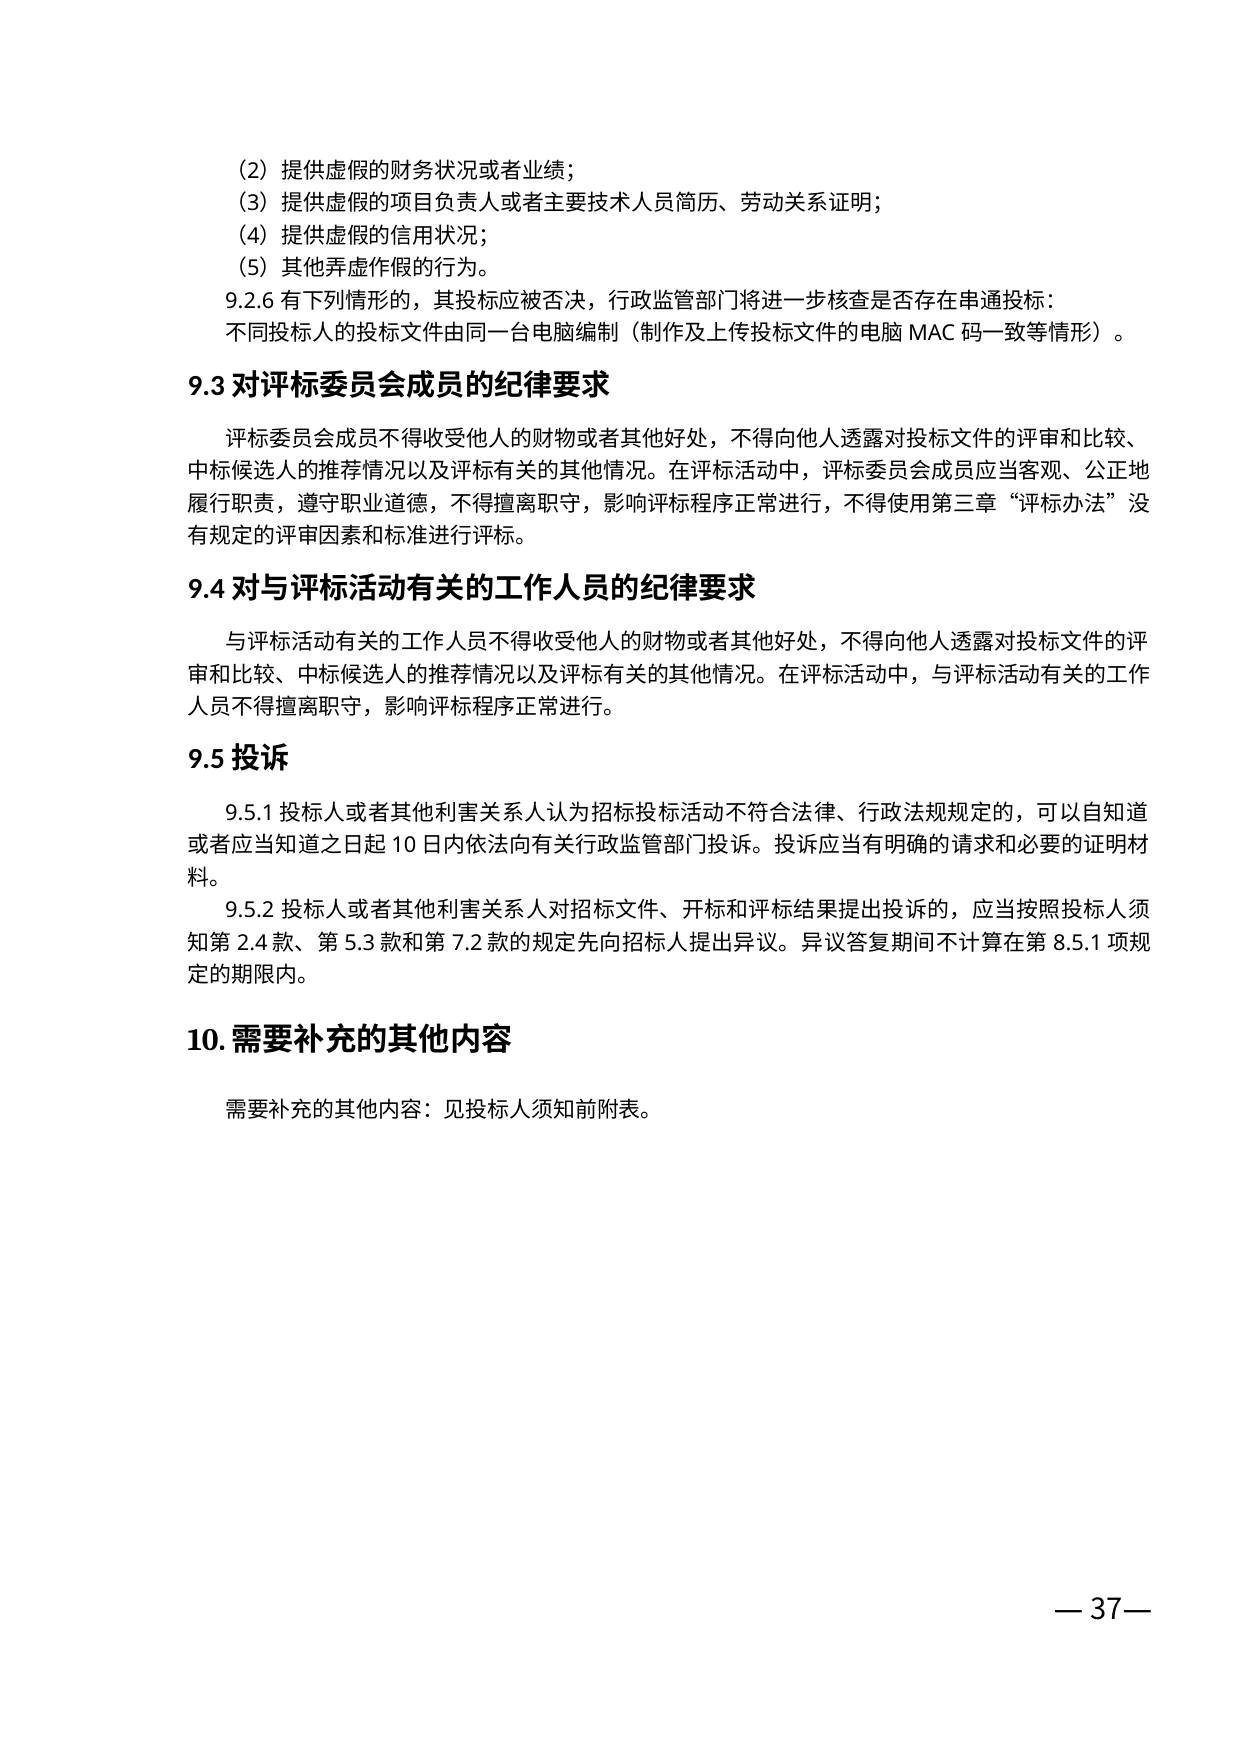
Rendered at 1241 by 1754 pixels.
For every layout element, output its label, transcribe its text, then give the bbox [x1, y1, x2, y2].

text （3）提供虚假的项目负责人或者主要技术人员简历、劳动关系证明； [187, 185, 1152, 218]
text 9.2.6 有下列情形的，其投标应被否决，行政监管部门将进一步核查是否存在串通投标： [187, 283, 1152, 315]
text （2）提供虚假的财务状况或者业绩； [187, 153, 1152, 185]
text 不同投标人的投标文件由同一台电脑编制（制作及上传投标文件的电脑 MAC 码一致等情形）。 [187, 315, 1152, 348]
text 与评标活动有关的工作人员不得收受他人的财物或者其他好处，不得向他人透露对投标文件的评审和比较、中标候选人的推荐情况以及评标有关的其他情况。在评标活动中，与评标活动有关的工作人员不得擅离职守，影响评标程序正常进行。 [187, 624, 1152, 721]
subtitle 10. 需要补充的其他内容 [187, 1005, 1152, 1070]
text 9.5.2 投标人或者其他利害关系人对招标文件、开标和评标结果提出投诉的，应当按照投标人须知第2.4款、第5.3款和第7.2款的规定先向招标人提出异议。异议答复期间不计算在第8.5.1项规定的期限内。 [187, 892, 1152, 989]
subtitle 9.3 对评标委员会成员的纪律要求 [187, 364, 1152, 404]
text 9.5.1投标人或者其他利害关系人认为招标投标活动不符合法律、行政法规规定的，可以自知道或者应当知道之日起10日内依法向有关行政监管部门投诉。投诉应当有明确的请求和必要的证明材料。 [187, 794, 1152, 892]
text 需要补充的其他内容：见投标人须知前附表。 [187, 1092, 1152, 1124]
text （4）提供虚假的信用状况； [187, 218, 1152, 250]
text 评标委员会成员不得收受他人的财物或者其他好处，不得向他人透露对投标文件的评审和比较、中标候选人的推荐情况以及评标有关的其他情况。在评标活动中，评标委员会成员应当客观、公正地履行职责，遵守职业道德，不得擅离职守，影响评标程序正常进行，不得使用第三章“评标办法”没有规定的评审因素和标准进行评标。 [187, 421, 1152, 551]
text （5）其他弄虚作假的行为。 [187, 250, 1152, 283]
subtitle 9.4 对与评标活动有关的工作人员的纪律要求 [187, 567, 1152, 607]
subtitle 9.5 投诉 [187, 738, 1152, 777]
